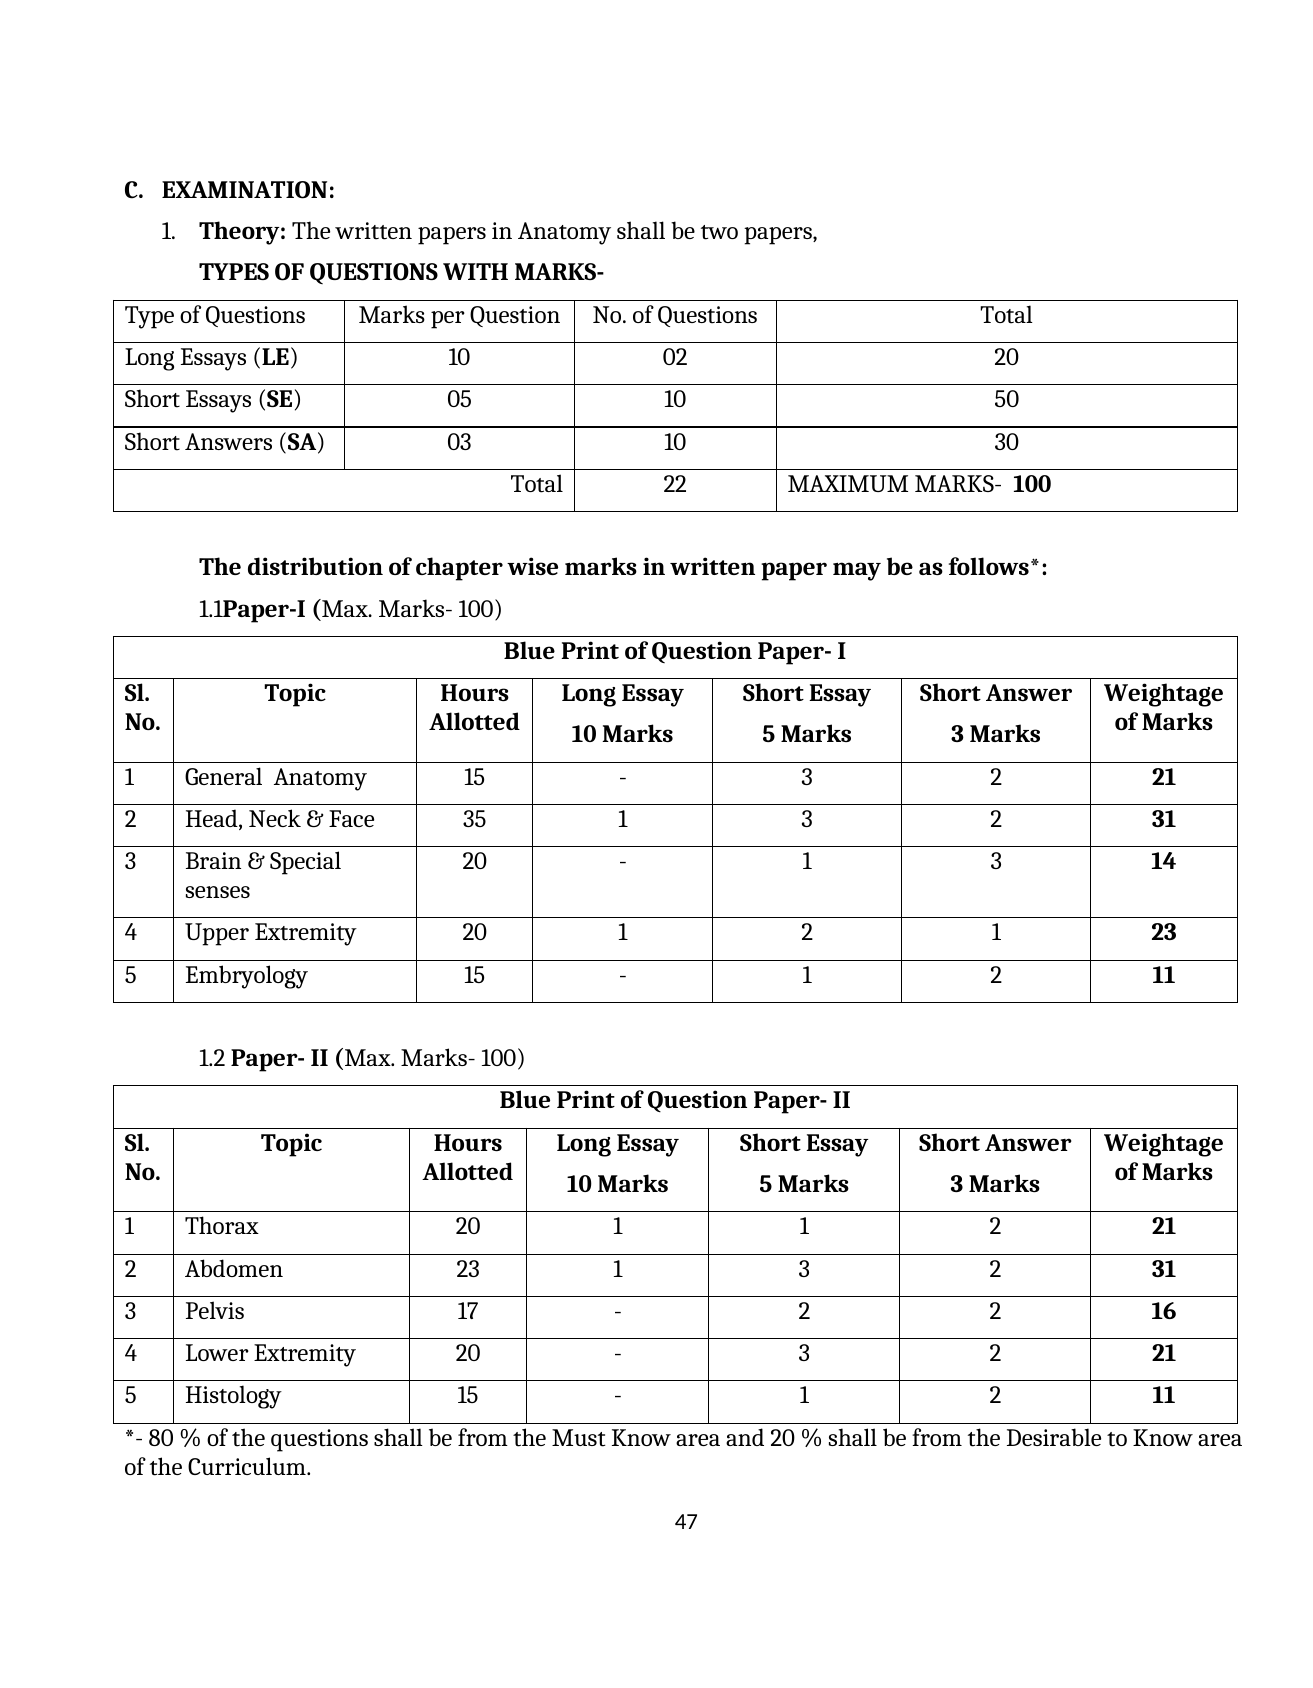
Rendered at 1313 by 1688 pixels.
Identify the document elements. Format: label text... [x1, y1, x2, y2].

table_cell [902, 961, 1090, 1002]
text *- 80 % of the questions shall be from the Must Know area and 20 % shall be from the Desirable to Know area of the Curriculum. [124, 1424, 1248, 1481]
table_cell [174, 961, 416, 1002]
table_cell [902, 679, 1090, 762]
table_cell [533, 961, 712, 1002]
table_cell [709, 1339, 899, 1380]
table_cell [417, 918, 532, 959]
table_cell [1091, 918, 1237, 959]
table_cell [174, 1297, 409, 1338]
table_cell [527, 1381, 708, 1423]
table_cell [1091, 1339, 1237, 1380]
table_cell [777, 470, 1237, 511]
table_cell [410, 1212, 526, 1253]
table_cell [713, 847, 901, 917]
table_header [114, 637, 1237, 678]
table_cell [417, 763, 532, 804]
list Theory: The written papers in Anatomy shall be two papers, [162, 217, 1248, 246]
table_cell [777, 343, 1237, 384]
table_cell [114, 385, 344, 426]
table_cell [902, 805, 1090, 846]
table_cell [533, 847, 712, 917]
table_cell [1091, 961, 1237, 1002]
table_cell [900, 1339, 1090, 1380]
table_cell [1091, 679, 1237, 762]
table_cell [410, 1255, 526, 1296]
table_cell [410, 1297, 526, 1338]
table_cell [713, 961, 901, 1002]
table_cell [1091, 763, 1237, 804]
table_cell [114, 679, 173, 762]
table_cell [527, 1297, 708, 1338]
text 1.2 Paper- II (Max. Marks- 100) [124, 1044, 1248, 1073]
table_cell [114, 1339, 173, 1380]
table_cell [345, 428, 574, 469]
text 1.1Paper-I (Max. Marks- 100) [124, 594, 1248, 623]
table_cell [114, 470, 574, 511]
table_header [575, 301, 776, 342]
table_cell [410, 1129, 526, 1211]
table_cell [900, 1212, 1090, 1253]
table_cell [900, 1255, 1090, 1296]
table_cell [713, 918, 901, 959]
text The distribution of chapter wise marks in written paper may be as follows*: [124, 553, 1248, 582]
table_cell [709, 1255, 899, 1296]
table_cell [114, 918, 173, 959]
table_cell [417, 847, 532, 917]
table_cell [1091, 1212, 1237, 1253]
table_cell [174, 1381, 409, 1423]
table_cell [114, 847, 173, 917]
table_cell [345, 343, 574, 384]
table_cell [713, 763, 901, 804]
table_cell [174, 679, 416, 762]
text TYPES OF QUESTIONS WITH MARKS- [199, 258, 1248, 287]
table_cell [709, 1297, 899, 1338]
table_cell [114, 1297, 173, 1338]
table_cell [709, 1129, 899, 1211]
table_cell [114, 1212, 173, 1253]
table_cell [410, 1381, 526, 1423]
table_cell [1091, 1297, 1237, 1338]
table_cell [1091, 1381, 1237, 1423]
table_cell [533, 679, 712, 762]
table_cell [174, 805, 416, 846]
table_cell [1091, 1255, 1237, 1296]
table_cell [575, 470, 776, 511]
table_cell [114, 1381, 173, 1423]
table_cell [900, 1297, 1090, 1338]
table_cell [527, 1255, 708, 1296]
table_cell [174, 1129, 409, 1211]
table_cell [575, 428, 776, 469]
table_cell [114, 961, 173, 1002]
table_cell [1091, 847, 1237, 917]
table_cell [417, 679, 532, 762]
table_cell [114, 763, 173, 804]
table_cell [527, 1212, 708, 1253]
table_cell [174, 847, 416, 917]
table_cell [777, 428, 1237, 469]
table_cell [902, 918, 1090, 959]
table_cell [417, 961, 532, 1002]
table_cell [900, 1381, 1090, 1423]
list EXAMINATION: [124, 176, 1248, 204]
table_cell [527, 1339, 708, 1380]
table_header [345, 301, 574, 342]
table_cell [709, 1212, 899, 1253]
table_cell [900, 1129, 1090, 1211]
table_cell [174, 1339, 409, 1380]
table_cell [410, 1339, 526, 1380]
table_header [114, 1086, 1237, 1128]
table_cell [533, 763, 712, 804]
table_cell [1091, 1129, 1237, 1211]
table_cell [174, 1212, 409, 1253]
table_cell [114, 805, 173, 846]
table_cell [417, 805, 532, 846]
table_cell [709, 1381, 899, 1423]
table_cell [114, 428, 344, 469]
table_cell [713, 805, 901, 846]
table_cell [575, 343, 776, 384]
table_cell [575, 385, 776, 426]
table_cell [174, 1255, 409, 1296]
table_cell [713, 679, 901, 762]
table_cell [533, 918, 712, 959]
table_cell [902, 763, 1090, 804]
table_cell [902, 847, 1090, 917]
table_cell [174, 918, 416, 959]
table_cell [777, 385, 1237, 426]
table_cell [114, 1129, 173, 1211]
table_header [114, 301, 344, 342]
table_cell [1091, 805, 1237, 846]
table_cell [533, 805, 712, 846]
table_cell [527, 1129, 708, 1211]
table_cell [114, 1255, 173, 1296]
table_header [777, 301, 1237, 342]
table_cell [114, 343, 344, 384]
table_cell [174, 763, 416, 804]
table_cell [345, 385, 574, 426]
